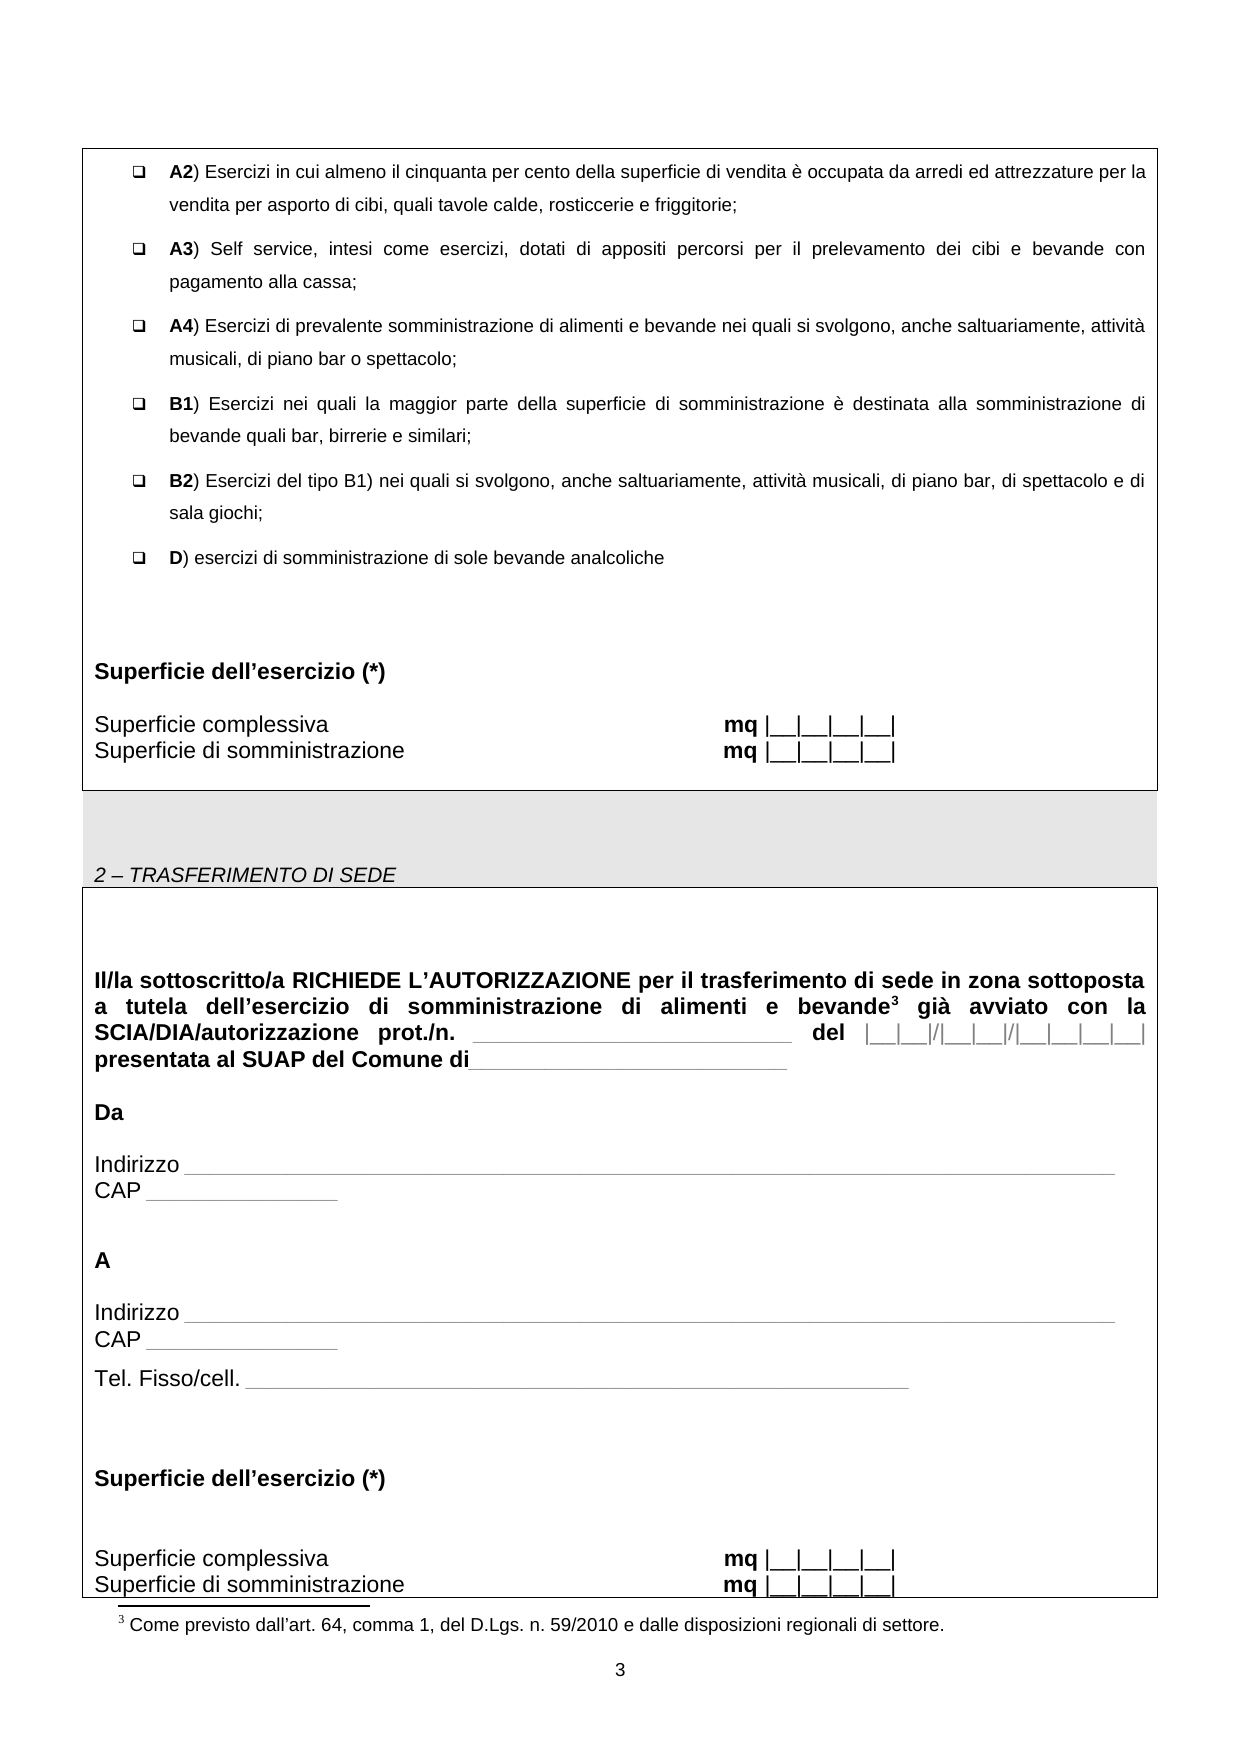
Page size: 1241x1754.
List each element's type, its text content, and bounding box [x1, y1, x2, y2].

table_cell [83, 888, 1157, 1597]
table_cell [83, 149, 1157, 790]
table_cell 2 – TRASFERIMENTO DI SEDE [83, 791, 1157, 887]
